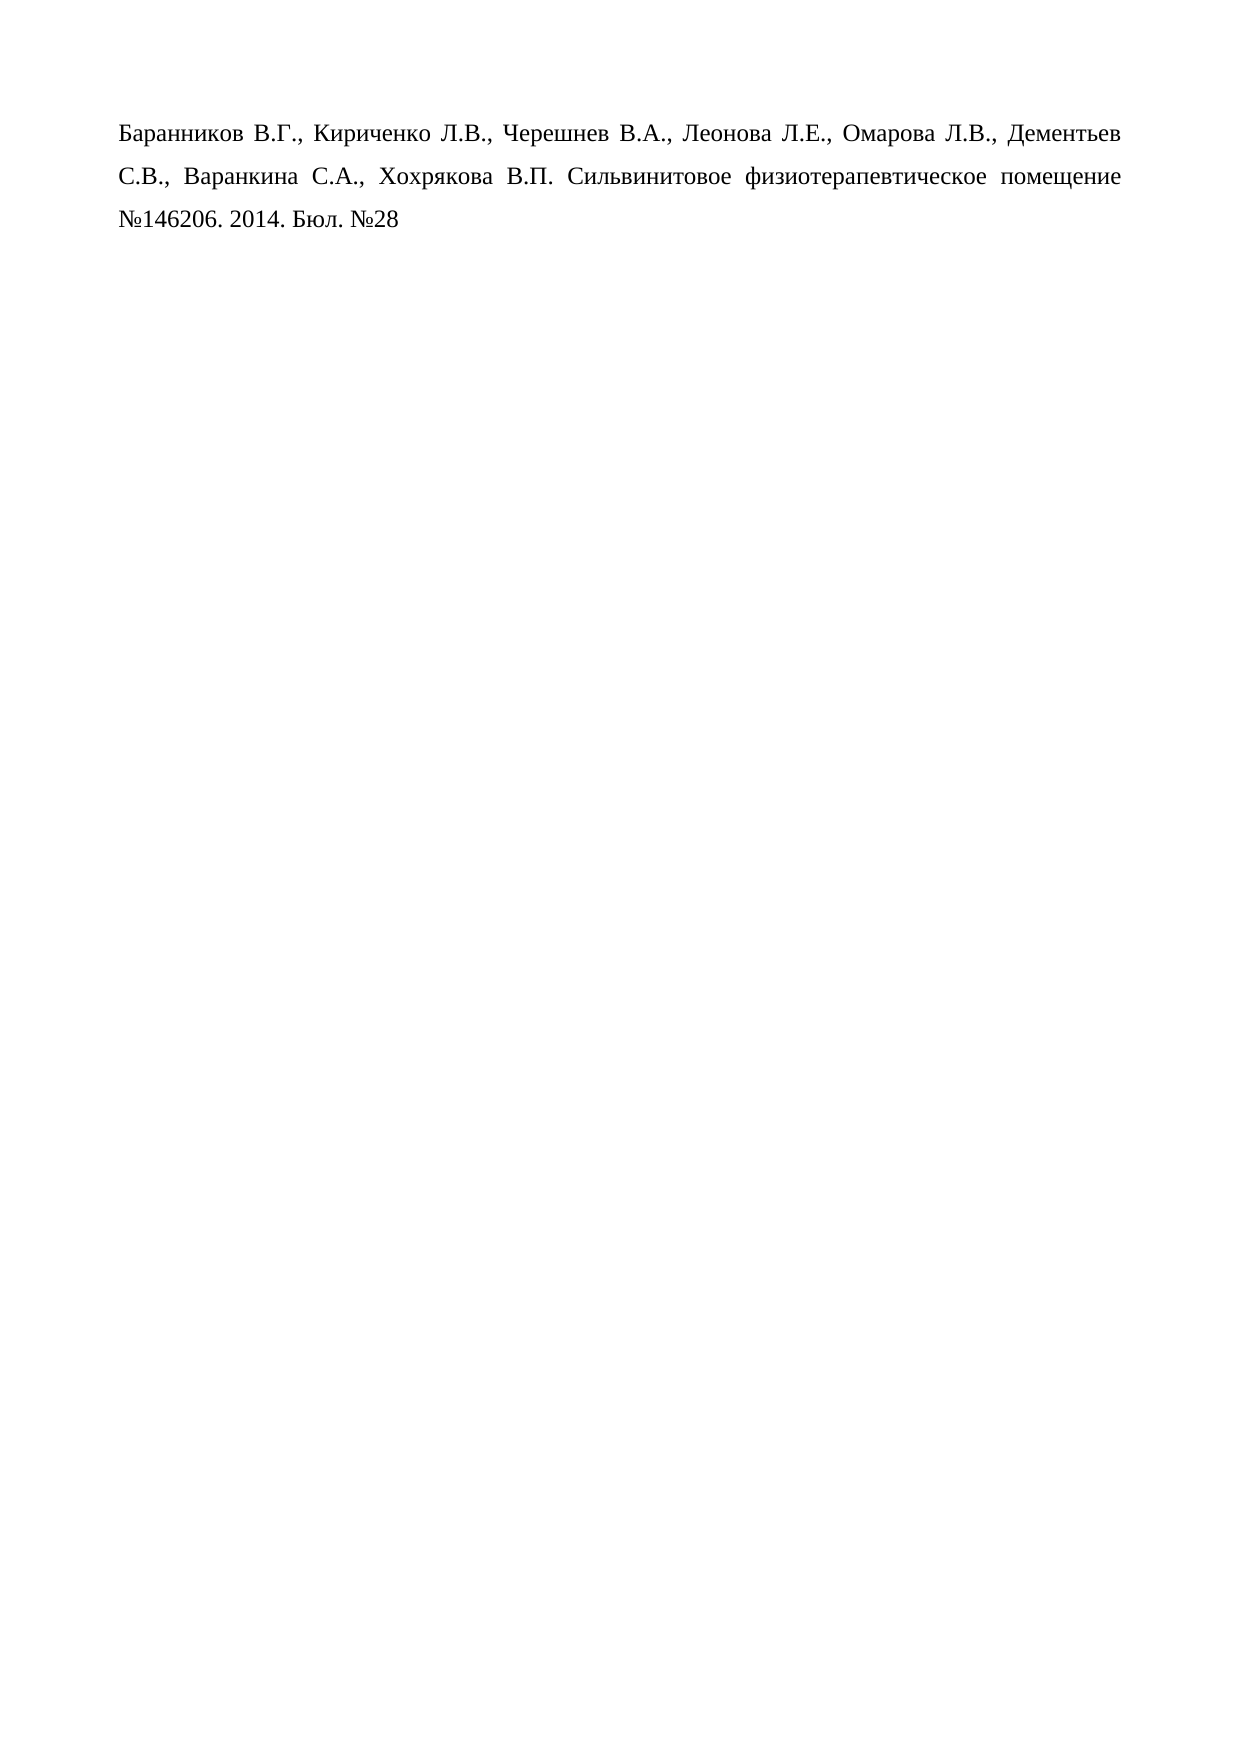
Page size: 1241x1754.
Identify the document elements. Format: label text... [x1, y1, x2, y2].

text Баранников В.Г., Кириченко Л.В., Черешнев В.А., Леонова Л.Е., Омарова Л.В., Дементьев С.В., Варанкина С.А., Хохрякова В.П. Сильвинитовое физиотерапевтическое помещение №146206. 2014. Бюл. №28 [118, 118, 1122, 233]
